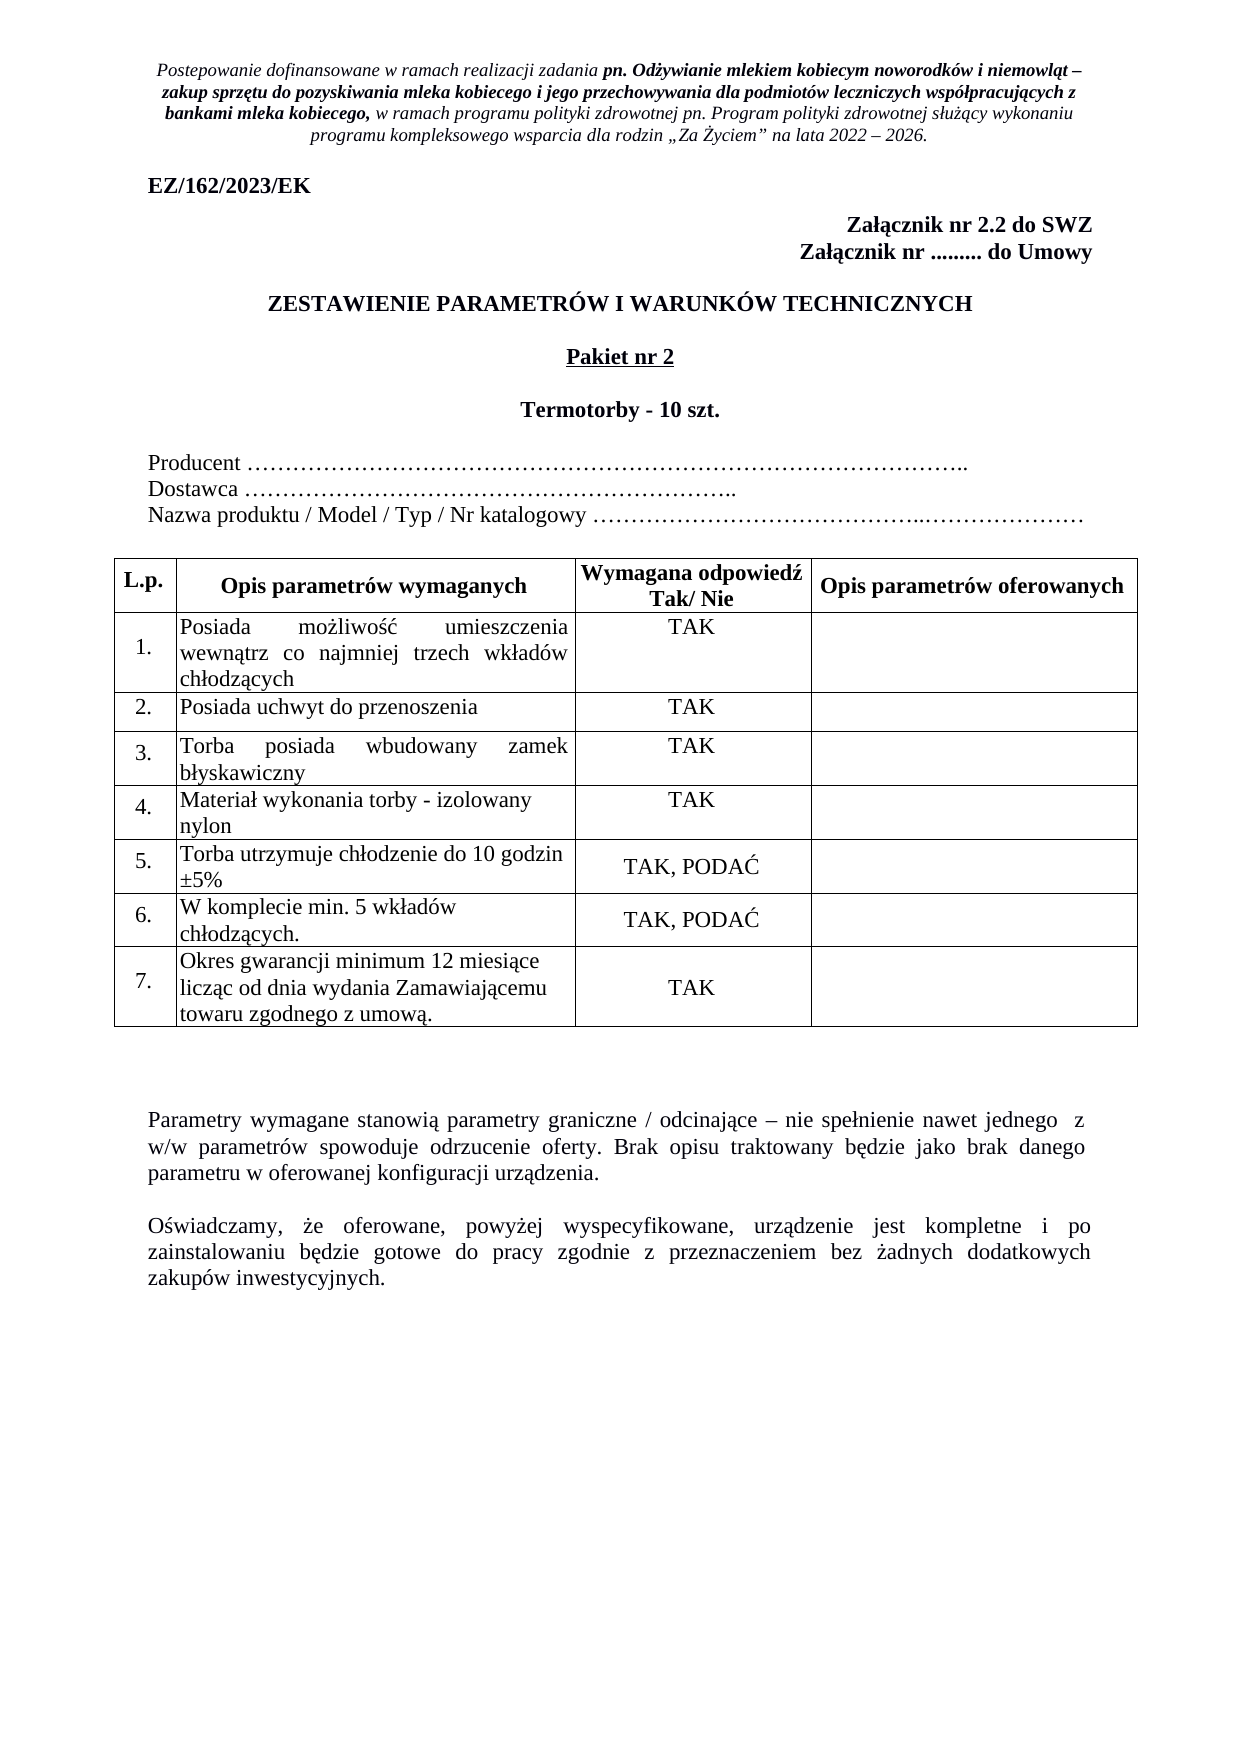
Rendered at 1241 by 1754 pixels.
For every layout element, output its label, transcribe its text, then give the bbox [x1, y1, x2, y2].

table_cell Torba utrzymuje chłodzenie do 10 godzin ±5% [177, 840, 575, 892]
text Termotorby - 10 szt. [148, 396, 1093, 422]
table_cell 6. [115, 894, 176, 946]
table_header Opis parametrów oferowanych [812, 559, 1137, 612]
table_cell Okres gwarancji minimum 12 miesiące licząc od dnia wydania Zamawiającemu towaru zgodnego z umową. [177, 947, 575, 1026]
table_cell TAK, PODAĆ [576, 894, 811, 946]
table_header L.p. [115, 559, 176, 612]
table_cell Torba posiada wbudowany zamek błyskawiczny [177, 732, 575, 785]
table_cell [812, 840, 1137, 892]
text Oświadczamy, że oferowane, powyżej wyspecyfikowane, urządzenie jest kompletne i po zainstalowaniu będzie gotowe do pracy zgodnie z przeznaczeniem bez żadnych dodatkowych zakupów inwestycyjnych. [148, 1212, 1093, 1291]
table_cell [812, 947, 1137, 1026]
text Dostawca ……………………………………………………….. [148, 475, 1093, 501]
table_cell Posiada możliwość umieszczenia wewnątrz co najmniej trzech wkładów chłodzących [177, 613, 575, 692]
text Pakiet nr 2 [148, 343, 1093, 369]
table_cell [812, 894, 1137, 946]
text ZESTAWIENIE PARAMETRÓW I WARUNKÓW TECHNICZNYCH [148, 291, 1093, 317]
table_cell TAK [576, 732, 811, 785]
table_header Opis parametrów wymaganych [177, 559, 575, 612]
table_header Wymagana odpowiedź Tak/ Nie [576, 559, 811, 612]
table_cell TAK, PODAĆ [576, 840, 811, 892]
table_cell 2. [115, 693, 176, 731]
table_cell [812, 693, 1137, 731]
table_cell Posiada uchwyt do przenoszenia [177, 693, 575, 731]
table_cell 4. [115, 786, 176, 839]
table_cell 5. [115, 840, 176, 892]
table_cell TAK [576, 947, 811, 1026]
table_cell [812, 613, 1137, 692]
text Załącznik nr 2.2 do SWZ [148, 211, 1093, 238]
table_cell W komplecie min. 5 wkładów chłodzących. [177, 894, 575, 946]
table_cell 3. [115, 732, 176, 785]
text Producent ………………………………………………………………………………….. [148, 449, 1093, 475]
text EZ/162/2023/EK [148, 173, 1093, 199]
table_cell 1. [115, 613, 176, 692]
text Nazwa produktu / Model / Typ / Nr katalogowy ……………………………………..………………… [148, 501, 1093, 528]
text Załącznik nr ......... do Umowy [148, 238, 1093, 264]
table_cell [812, 732, 1137, 785]
table_cell TAK [576, 613, 811, 692]
table_cell [812, 786, 1137, 839]
table_cell TAK [576, 693, 811, 731]
table_cell 7. [115, 947, 176, 1026]
text Parametry wymagane stanowią parametry graniczne / odcinające – nie spełnienie nawet jednego z w/w parametrów spowoduje odrzucenie oferty. Brak opisu traktowany będzie jako brak danego parametru w oferowanej konfiguracji urządzenia. [148, 1106, 1087, 1185]
table_cell Materiał wykonania torby - izolowany nylon [177, 786, 575, 839]
